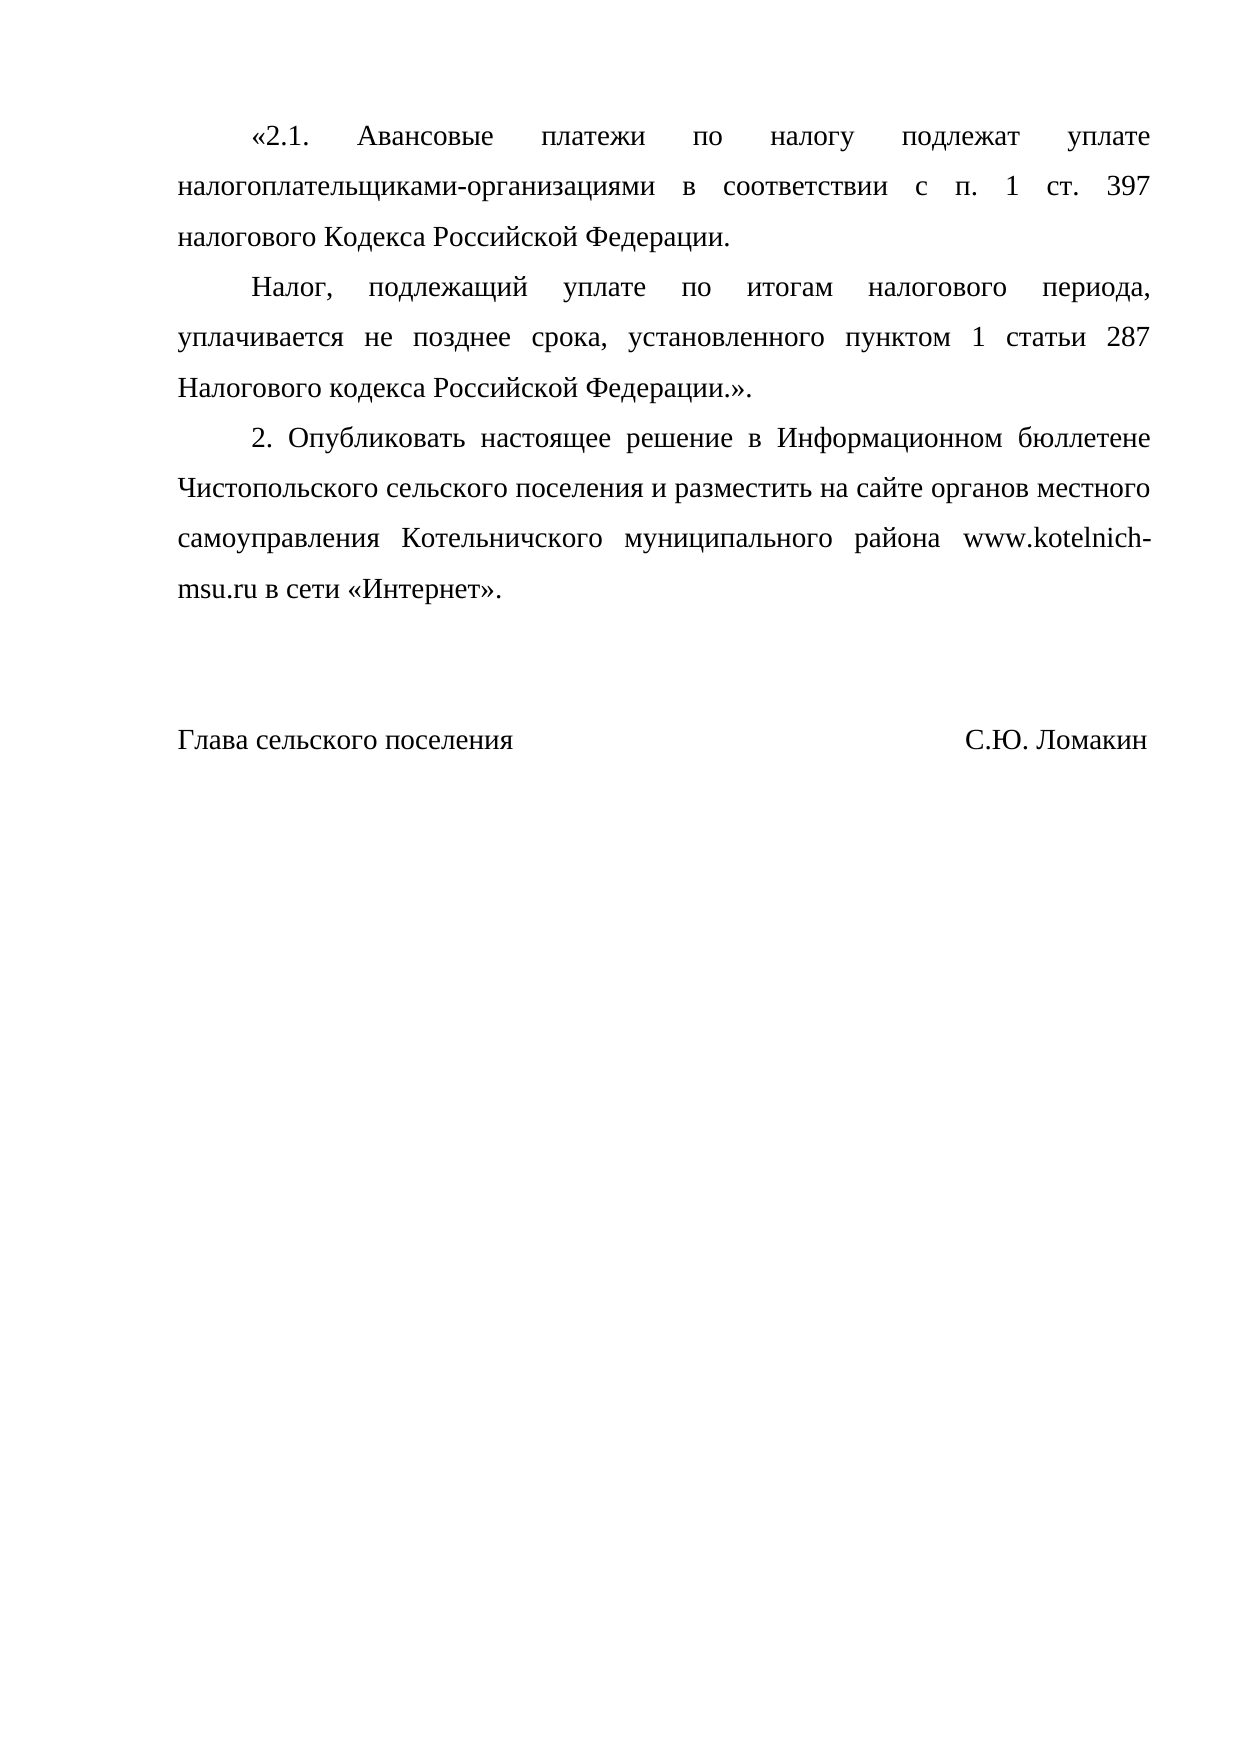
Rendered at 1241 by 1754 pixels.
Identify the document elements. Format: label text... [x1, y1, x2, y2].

text Налог, подлежащий уплате по итогам налогового периода, уплачивается не позднее срока, установленного пунктом 1 статьи 287 Налогового кодекса Российской Федерации.». [177, 269, 1152, 403]
text Глава сельского поселения С.Ю. Ломакин [177, 722, 1152, 755]
text «2.1. Авансовые платежи по налогу подлежат уплате налогоплательщиками-организациями в соответствии с п. 1 ст. 397 налогового Кодекса Российской Федерации. [177, 118, 1152, 252]
text 2. Опубликовать настоящее решение в Информационном бюллетене Чистопольского сельского поселения и разместить на сайте органов местного самоуправления Котельничского муниципального района www.kotelnich-msu.ru в сети «Интернет». [177, 420, 1152, 604]
